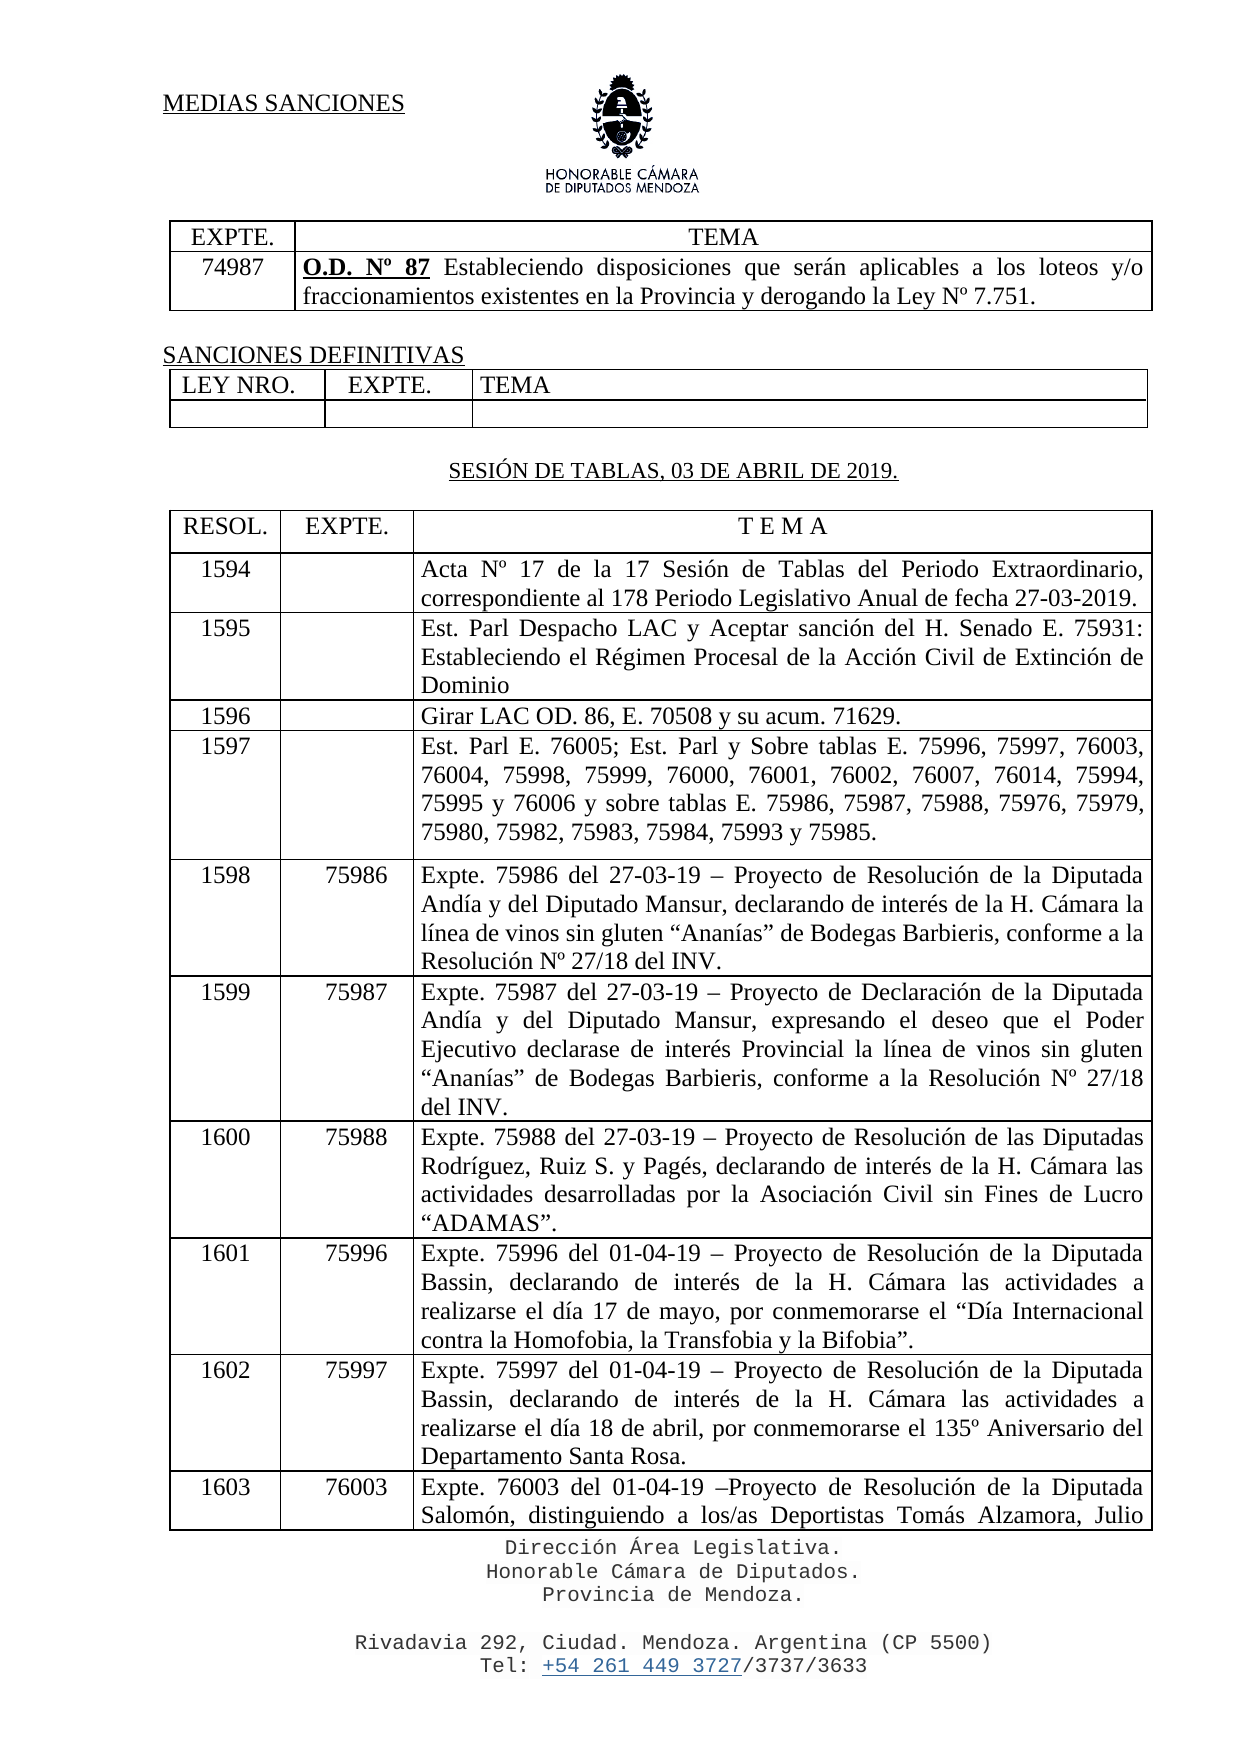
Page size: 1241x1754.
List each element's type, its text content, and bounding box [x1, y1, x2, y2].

table_header TEMA [296, 222, 1151, 251]
table_cell O.D. Nº 87 Estableciendo disposiciones que serán aplicables a los loteos y/o fraccionamientos existentes en la Provincia y derogando la Ley Nº 7.751. [296, 252, 1151, 310]
table_cell 1594 [171, 554, 280, 611]
table_cell Expte. 75997 del 01-04-19 – Proyecto de Resolución de la Diputada Bassin, declarando de interés de la H. Cámara las actividades a realizarse el día 18 de abril, por conmemorarse el 135º Aniversario del Departamento Santa Rosa. [414, 1355, 1151, 1470]
table_cell 75997 [281, 1355, 413, 1470]
table_cell Expte. 75986 del 27-03-19 – Proyecto de Resolución de la Diputada Andía y del Diputado Mansur, declarando de interés de la H. Cámara la línea de vinos sin gluten “Ananías” de Bodegas Barbieris, conforme a la Resolución Nº 27/18 del INV. [414, 860, 1151, 975]
table_cell Expte. 75996 del 01-04-19 – Proyecto de Resolución de la Diputada Bassin, declarando de interés de la H. Cámara las actividades a realizarse el día 17 de mayo, por conmemorarse el “Día Internacional contra la Homofobia, la Transfobia y la Bifobia”. [414, 1239, 1151, 1353]
table_cell Est. Parl Despacho LAC y Aceptar sanción del H. Senado E. 75931: Estableciendo el Régimen Procesal de la Acción Civil de Extinción de Dominio [414, 613, 1151, 699]
table_cell [171, 401, 324, 426]
table_cell [473, 399, 1147, 426]
table_cell Acta Nº 17 de la 17 Sesión de Tablas del Periodo Extraordinario, correspondiente al 178 Periodo Legislativo Anual de fecha 27-03-2019. [414, 554, 1151, 611]
text SANCIONES DEFINITIVAS [162, 340, 1169, 369]
text MEDIAS SANCIONES [162, 88, 1169, 117]
table_header LEY NRO. [171, 370, 324, 399]
table_cell 1601 [171, 1239, 280, 1353]
picture [511, 51, 729, 88]
table_cell Expte. 75987 del 27-03-19 – Proyecto de Declaración de la Diputada Andía y del Diputado Mansur, expresando el deseo que el Poder Ejecutivo declarase de interés Provincial la línea de vinos sin gluten “Ananías” de Bodegas Barbieris, conforme a la Resolución Nº 27/18 del INV. [414, 977, 1151, 1120]
table_cell [326, 401, 472, 426]
table_cell 1596 [171, 701, 280, 729]
table_cell 76003 [281, 1472, 413, 1529]
table_cell 1595 [171, 613, 280, 699]
table_cell [281, 701, 413, 729]
table_header EXPTE. [326, 370, 472, 399]
table_cell 75987 [281, 977, 413, 1120]
table_cell [281, 613, 413, 699]
table_cell 75988 [281, 1122, 413, 1237]
table_header T E M A [414, 511, 1151, 552]
table_cell [281, 554, 413, 611]
table_cell Girar LAC OD. 86, E. 70508 y su acum. 71629. [414, 701, 1151, 729]
table_cell 1600 [171, 1122, 280, 1237]
table_cell 75996 [281, 1239, 413, 1353]
table_cell 1599 [171, 977, 280, 1120]
table_header EXPTE. [171, 222, 294, 251]
picture [511, 117, 729, 220]
table_header TEMA [473, 370, 1147, 399]
table_cell 1597 [171, 731, 280, 858]
table_cell [281, 731, 413, 858]
table_header EXPTE. [281, 511, 413, 552]
subtitle SESIÓN DE TABLAS, 03 DE ABRIL DE 2019. [177, 457, 1169, 483]
table_cell 74987 [171, 252, 294, 310]
table_header RESOL. [171, 511, 280, 552]
table_cell 1603 [171, 1472, 280, 1529]
table_cell 75986 [281, 860, 413, 975]
table_cell 1602 [171, 1355, 280, 1470]
table_cell Expte. 75988 del 27-03-19 – Proyecto de Resolución de las Diputadas Rodríguez, Ruiz S. y Pagés, declarando de interés de la H. Cámara las actividades desarrolladas por la Asociación Civil sin Fines de Lucro “ADAMAS”. [414, 1122, 1151, 1237]
table_cell Est. Parl E. 76005; Est. Parl y Sobre tablas E. 75996, 75997, 76003, 76004, 75998, 75999, 76000, 76001, 76002, 76007, 76014, 75994, 75995 y 76006 y sobre tablas E. 75986, 75987, 75988, 75976, 75979, 75980, 75982, 75983, 75984, 75993 y 75985. [414, 731, 1151, 858]
table_cell 1598 [171, 860, 280, 975]
